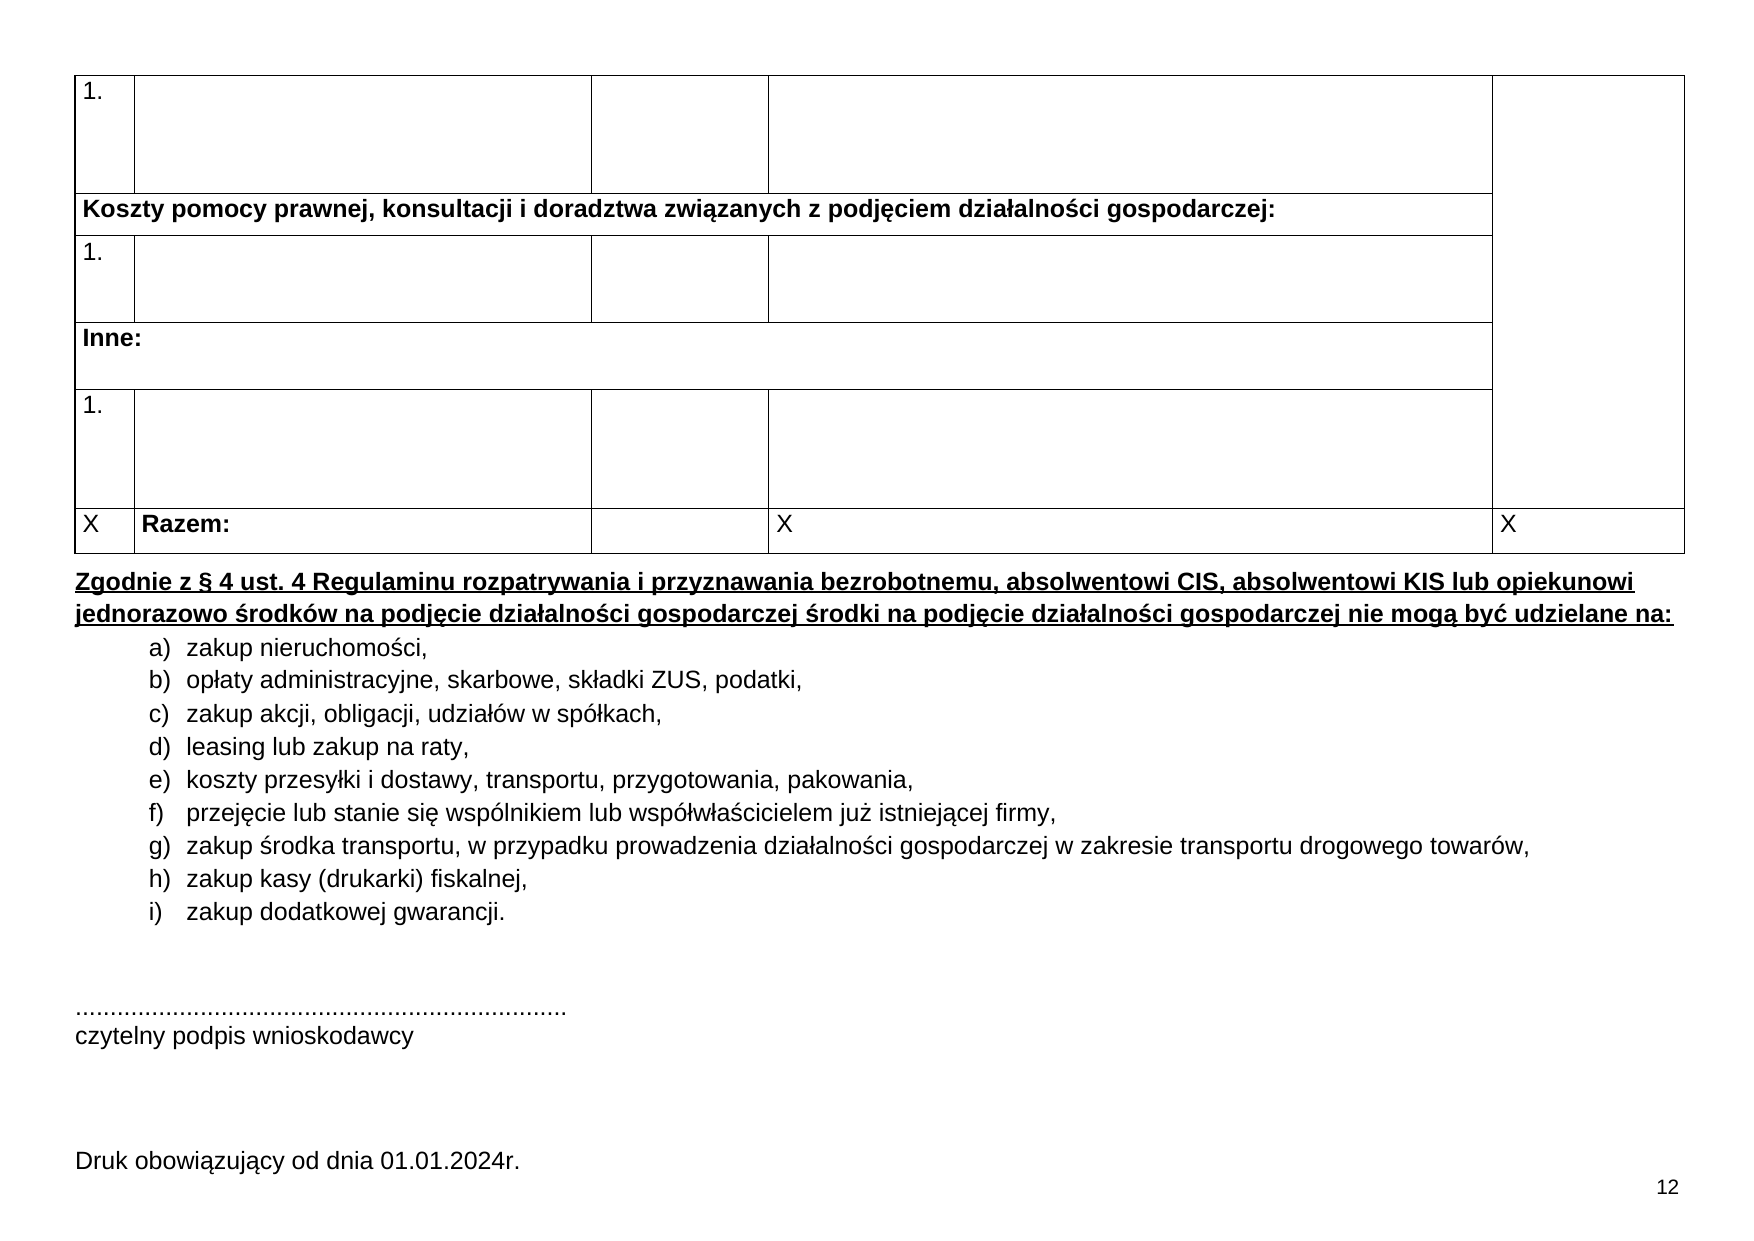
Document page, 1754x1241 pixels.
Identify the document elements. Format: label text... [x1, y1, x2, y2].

table_cell X [1493, 509, 1684, 553]
list zakup akcji, obligacji, udziałów w spółkach, [149, 698, 1679, 727]
table_cell [592, 509, 768, 553]
list zakup kasy (drukarki) fiskalnej, [149, 864, 1679, 892]
text Zgodnie z § 4 ust. 4 Regulaminu rozpatrywania i przyznawania bezrobotnemu, absolwentowi CIS, absolwentowi KIS lub opiekunowi jednorazowo środków na podjęcie działalności gospodarczej środki na podjęcie działalności gospodarczej nie mogą być udzielane na: [75, 566, 1679, 628]
table_cell [135, 76, 591, 193]
table_cell [769, 390, 1492, 507]
text ....................................................................... [75, 992, 1679, 1021]
table_cell X [769, 509, 1492, 553]
list zakup nieruchomości, [149, 632, 1679, 661]
table_cell [769, 76, 1492, 193]
table_cell [135, 390, 591, 507]
table_cell [592, 76, 768, 193]
list koszty przesyłki i dostawy, transportu, przygotowania, pakowania, [149, 764, 1679, 793]
list opłaty administracyjne, skarbowe, składki ZUS, podatki, [149, 666, 1679, 694]
table_cell [769, 236, 1492, 322]
list zakup środka transportu, w przypadku prowadzenia działalności gospodarczej w zakresie transportu drogowego towarów, [149, 831, 1679, 859]
table_cell Koszty pomocy prawnej, konsultacji i doradztwa związanych z podjęciem działalności gospodarczej: [76, 194, 1492, 235]
table_cell 1. [76, 236, 134, 322]
table_cell [592, 390, 768, 507]
table_cell 1. [76, 390, 134, 507]
text czytelny podpis wnioskodawcy [75, 1021, 1679, 1050]
table_cell [135, 236, 591, 322]
table_cell 1. [76, 76, 134, 193]
table_cell Inne: [76, 323, 1492, 389]
table_cell Razem: [135, 509, 591, 553]
table_cell X [76, 509, 134, 553]
list zakup dodatkowej gwarancji. [149, 897, 1679, 925]
list leasing lub zakup na raty, [149, 732, 1679, 760]
table_cell [592, 236, 768, 322]
list przejęcie lub stanie się wspólnikiem lub współwłaścicielem już istniejącej firmy, [149, 798, 1679, 826]
